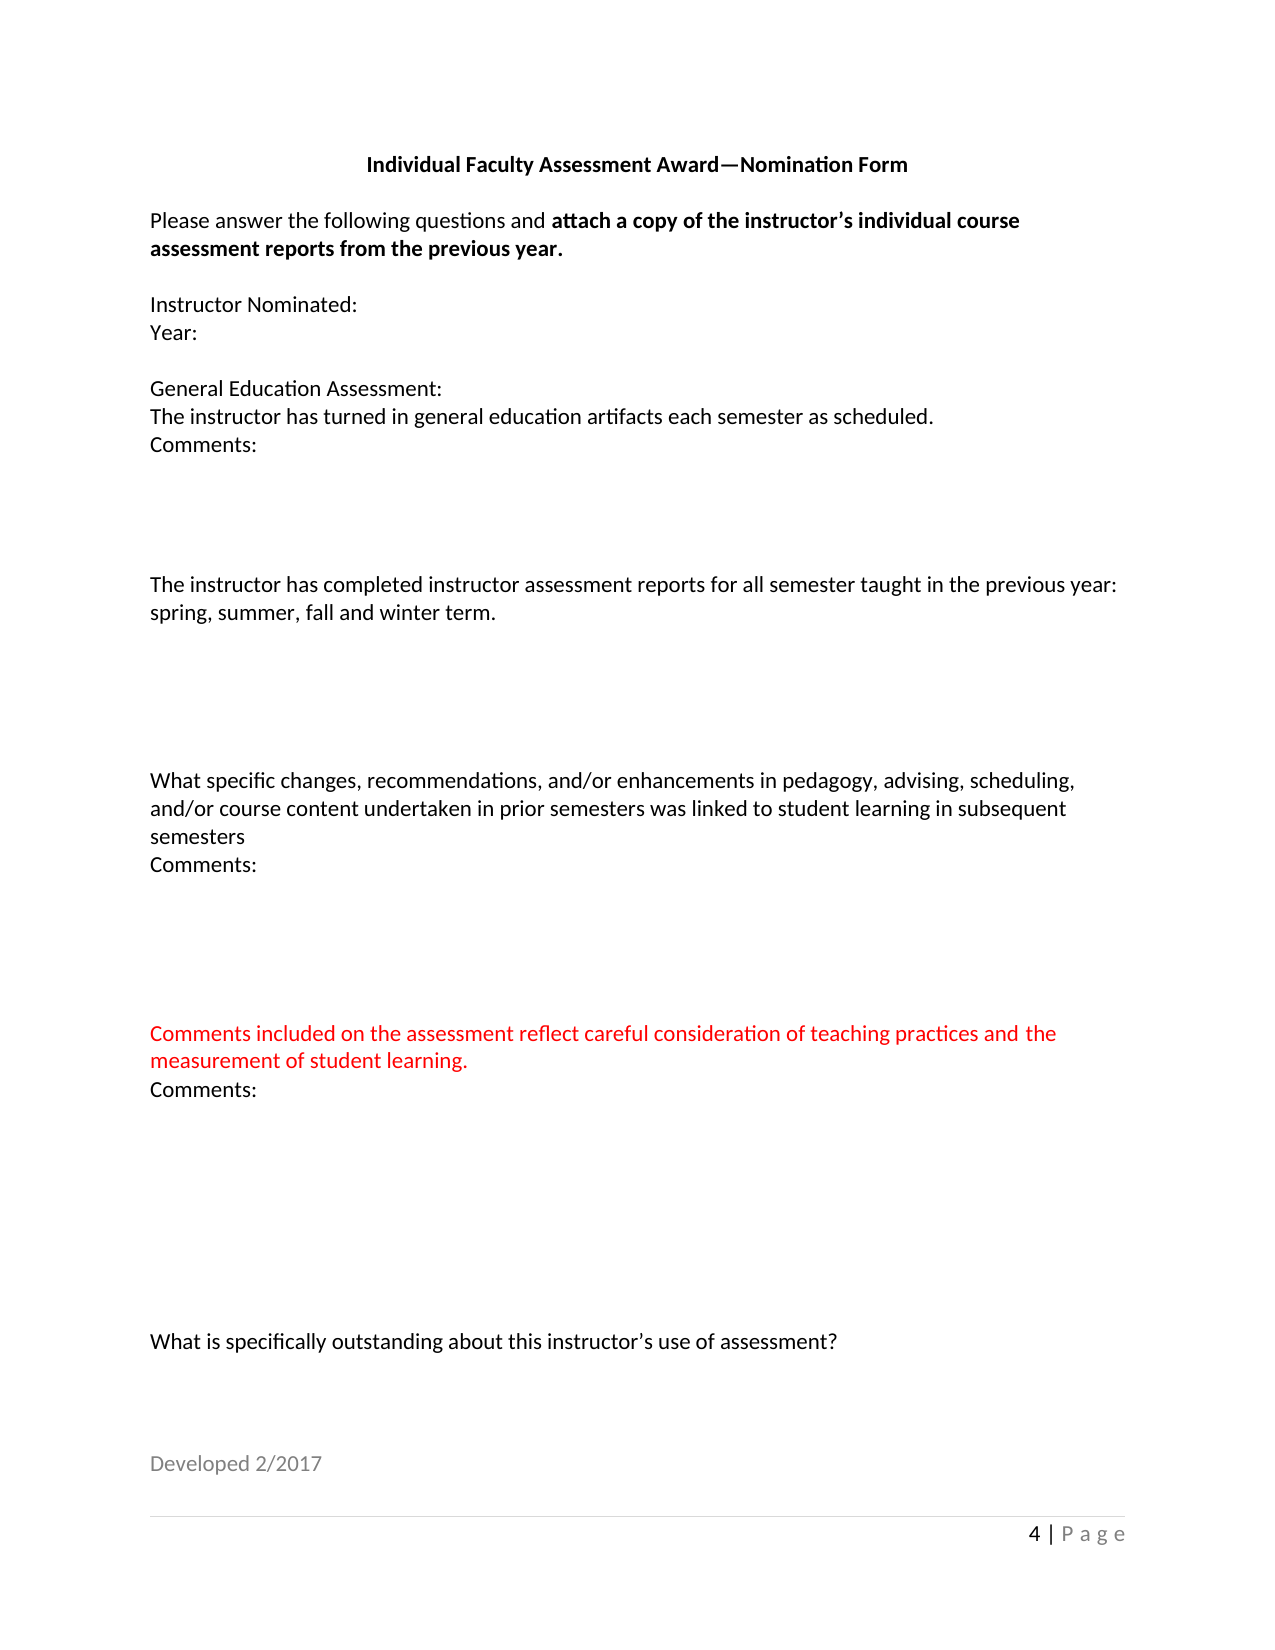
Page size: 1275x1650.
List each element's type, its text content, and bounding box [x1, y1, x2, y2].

text The instructor has turned in general education artifacts each semester as scheduled. [150, 402, 1125, 430]
text Year: [150, 318, 1125, 346]
text Please answer the following questions and attach a copy of the instructor’s individual course assessment reports from the previous year. [150, 206, 1125, 262]
text Comments: [150, 851, 1125, 878]
text Developed 2/2017 [150, 1449, 1125, 1477]
text What specific changes, recommendations, and/or enhancements in pedagogy, advising, scheduling, and/or course content undertaken in prior semesters was linked to student learning in subsequent semesters [150, 766, 1125, 851]
text What is specifically outstanding about this instructor’s use of assessment? [150, 1327, 1125, 1355]
text The instructor has completed instructor assessment reports for all semester taught in the previous year: spring, summer, fall and winter term. [150, 570, 1125, 626]
text Comments included on the assessment reflect careful consideration of teaching practices and the measurement of student learning. [150, 1019, 1125, 1075]
text Comments: [150, 430, 1125, 458]
text Comments: [150, 1075, 1125, 1103]
text Individual Faculty Assessment Award—Nomination Form [150, 150, 1125, 178]
text General Education Assessment: [150, 374, 1125, 402]
text Instructor Nominated: [150, 290, 1125, 318]
